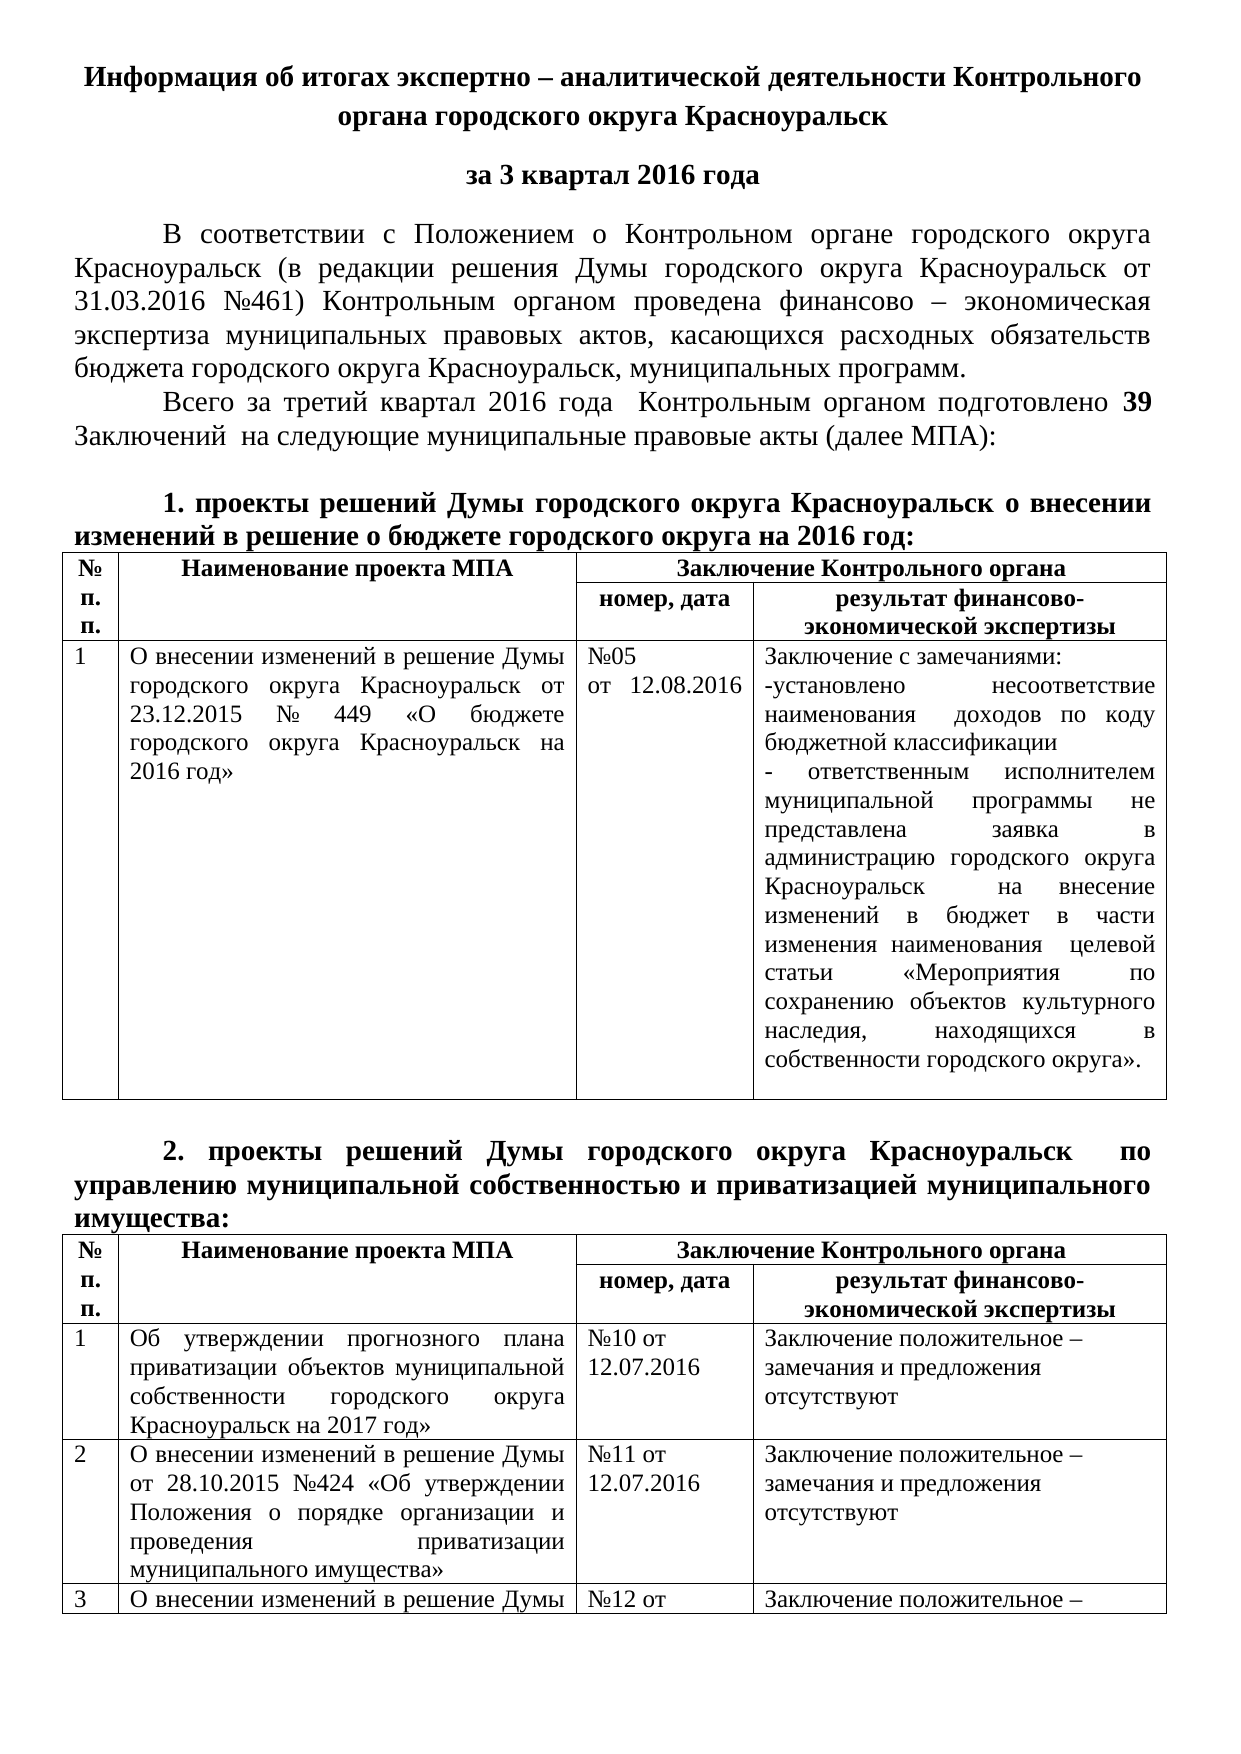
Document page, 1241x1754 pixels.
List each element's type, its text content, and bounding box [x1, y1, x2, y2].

text 2. проекты решений Думы городского округа Красноуральск по управлению муниципальной собственностью и приватизацией муниципального имущества: [74, 1133, 1152, 1234]
table_cell 2 [63, 1440, 118, 1583]
text 1. проекты решений Думы городского округа Красноуральск о внесении изменений в решение о бюджете городского округа на 2016 год: [74, 485, 1152, 552]
text Информация об итогах экспертно – аналитической деятельности Контрольного органа городского округа Красноуральск [74, 59, 1152, 131]
table_cell 1 [63, 641, 118, 1099]
text В соответствии с Положением о Контрольном органе городского округа Красноуральск (в редакции решения Думы городского округа Красноуральск от 31.03.2016 №461) Контрольным органом проведена финансово – экономическая экспертиза муниципальных правовых актов, касающихся расходных обязательств бюджета городского округа Красноуральск, муниципальных программ. [74, 216, 1152, 384]
table_cell Заключение с замечаниями: -установлено несоответствие наименования доходов по коду бюджетной классификации - ответственным исполнителем муниципальной программы не представлена заявка в администрацию городского округа Красноуральск на внесение изменений в бюджет в части изменения наименования целевой статьи «Мероприятия по сохранению объектов культурного наследия, находящихся в собственности городского округа». [754, 641, 1166, 1099]
table_cell О внесении изменений в решение Думы городского округа Красноуральск от 23.12.2015 № 449 «О бюджете городского округа Красноуральск на 2016 год» [119, 641, 576, 1099]
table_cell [754, 1584, 1166, 1613]
table_cell О внесении изменений в решение Думы от 28.10.2015 №424 «Об утверждении Положения о порядке организации и проведения приватизации муниципального имущества» [119, 1440, 576, 1583]
table_cell 1 [63, 1324, 118, 1438]
table_header № п.п. [63, 1235, 118, 1322]
table_cell №05 от 12.08.2016 [577, 641, 753, 1099]
table_cell №11 от 12.07.2016 [577, 1440, 753, 1583]
table_header Наименование проекта МПА [119, 1235, 576, 1322]
table_cell результат финансово-экономической экспертизы [754, 583, 1166, 640]
table_cell №12 от 13.07.2016 [577, 1584, 753, 1613]
table_cell результат финансово-экономической экспертизы [754, 1265, 1166, 1322]
table_cell Заключение положительное – замечания и предложения отсутствуют [754, 1324, 1166, 1438]
text за 3 квартал 2016 года [74, 157, 1152, 191]
table_header № п.п. [63, 553, 118, 640]
table_cell Заключение положительное – замечания и предложения отсутствуют [754, 1440, 1166, 1583]
table_header Наименование проекта МПА [119, 553, 576, 640]
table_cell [119, 1584, 576, 1613]
table_cell 3 [63, 1584, 118, 1613]
table_header Заключение Контрольного органа [577, 1235, 1166, 1264]
table_cell Об утверждении прогнозного плана приватизации объектов муниципальной собственности городского округа Красноуральск на 2017 год» [119, 1324, 576, 1438]
text Всего за третий квартал 2016 года Контрольным органом подготовлено 39 Заключений на следующие муниципальные правовые акты (далее МПА): [74, 384, 1152, 451]
table_cell №10 от 12.07.2016 [577, 1324, 753, 1438]
table_cell номер, дата [577, 1265, 753, 1322]
table_cell номер, дата [577, 583, 753, 640]
table_header Заключение Контрольного органа [577, 553, 1166, 582]
